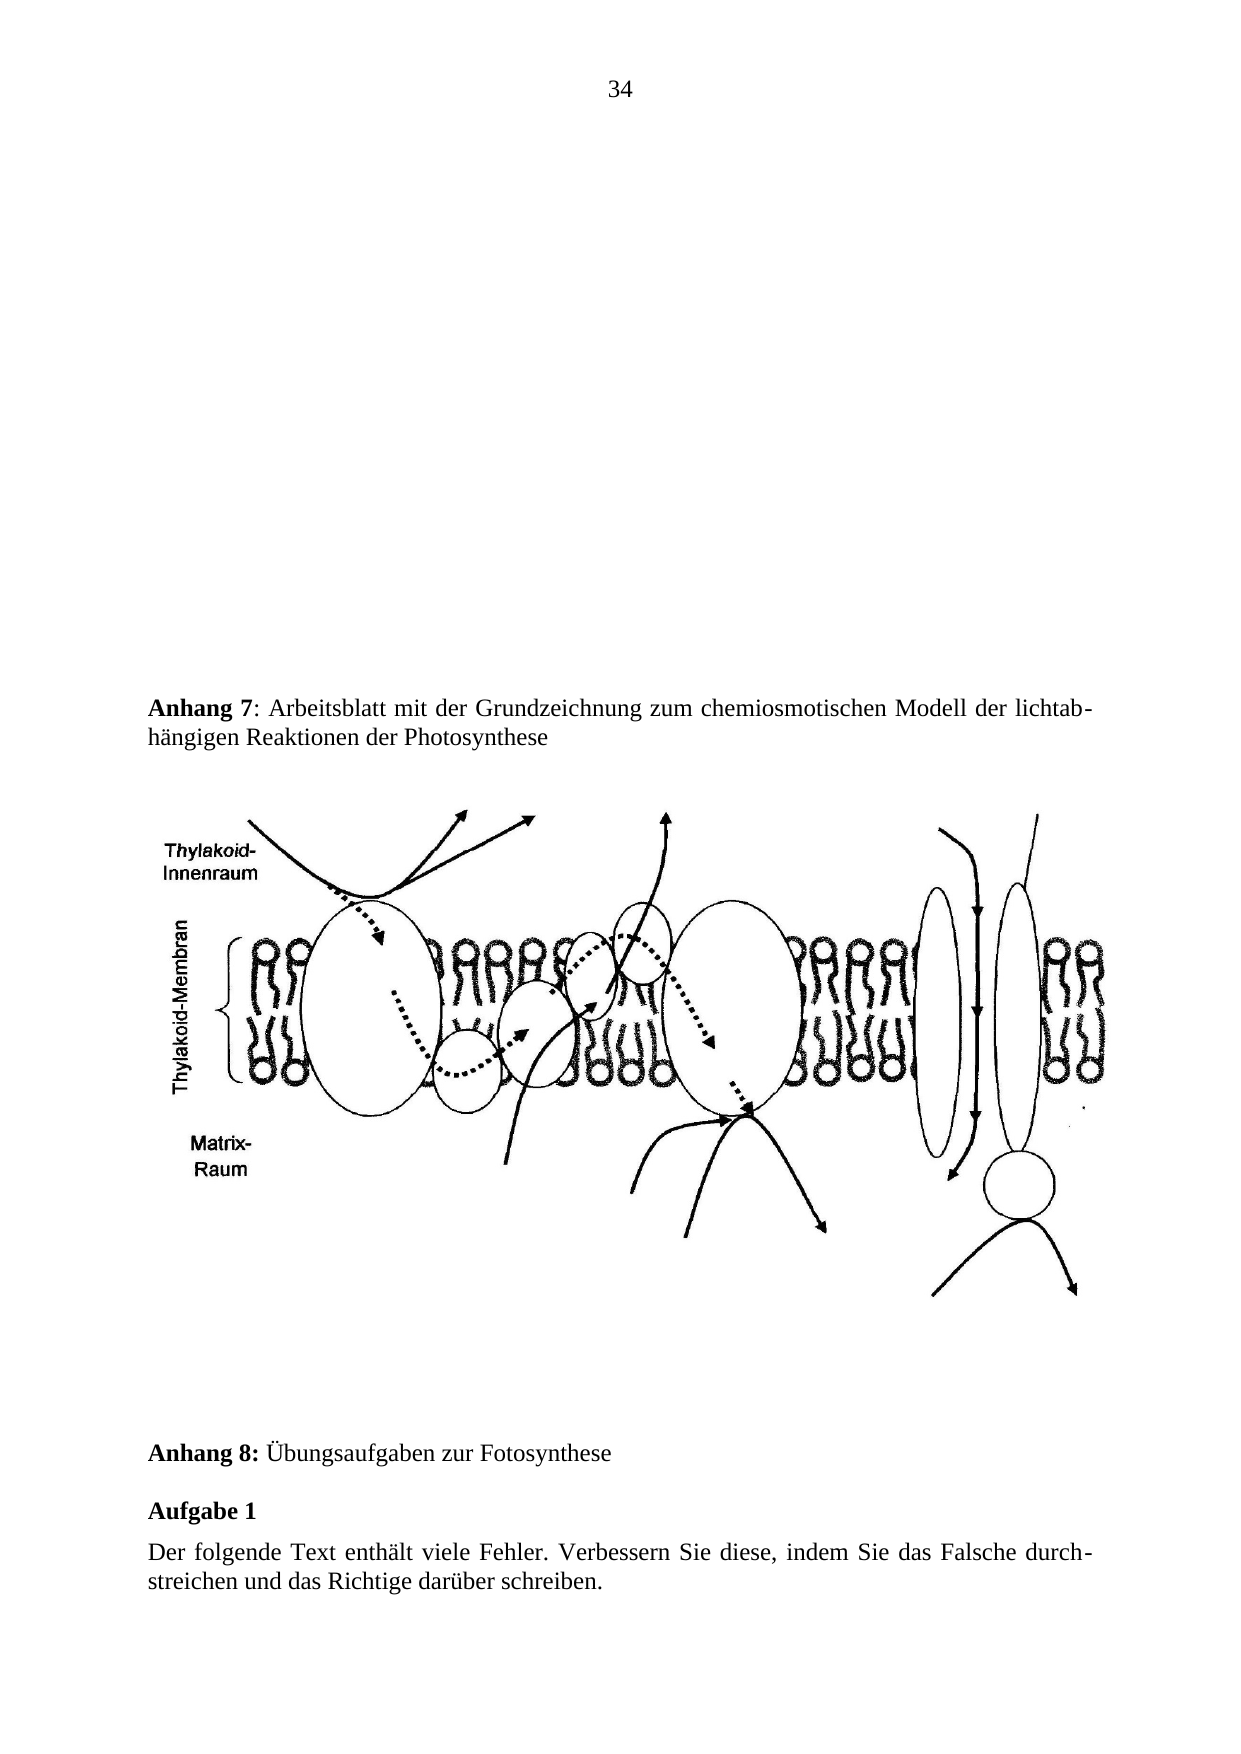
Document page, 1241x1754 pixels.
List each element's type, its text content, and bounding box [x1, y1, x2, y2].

text Aufgabe 1 [148, 1496, 1092, 1525]
picture [138, 793, 1118, 1324]
text Anhang 7: Arbeitsblatt mit der Grundzeichnung zum chemiosmotischen Modell der lichtabhängigen Reaktionen der Photosynthese [148, 693, 1092, 751]
text Anhang 8: Übungsaufgaben zur Fotosynthese [148, 1438, 1092, 1467]
text Der folgende Text enthält viele Fehler. Verbessern Sie diese, indem Sie das Falsche durchstreichen und das Richtige darüber schreiben. [148, 1537, 1092, 1595]
